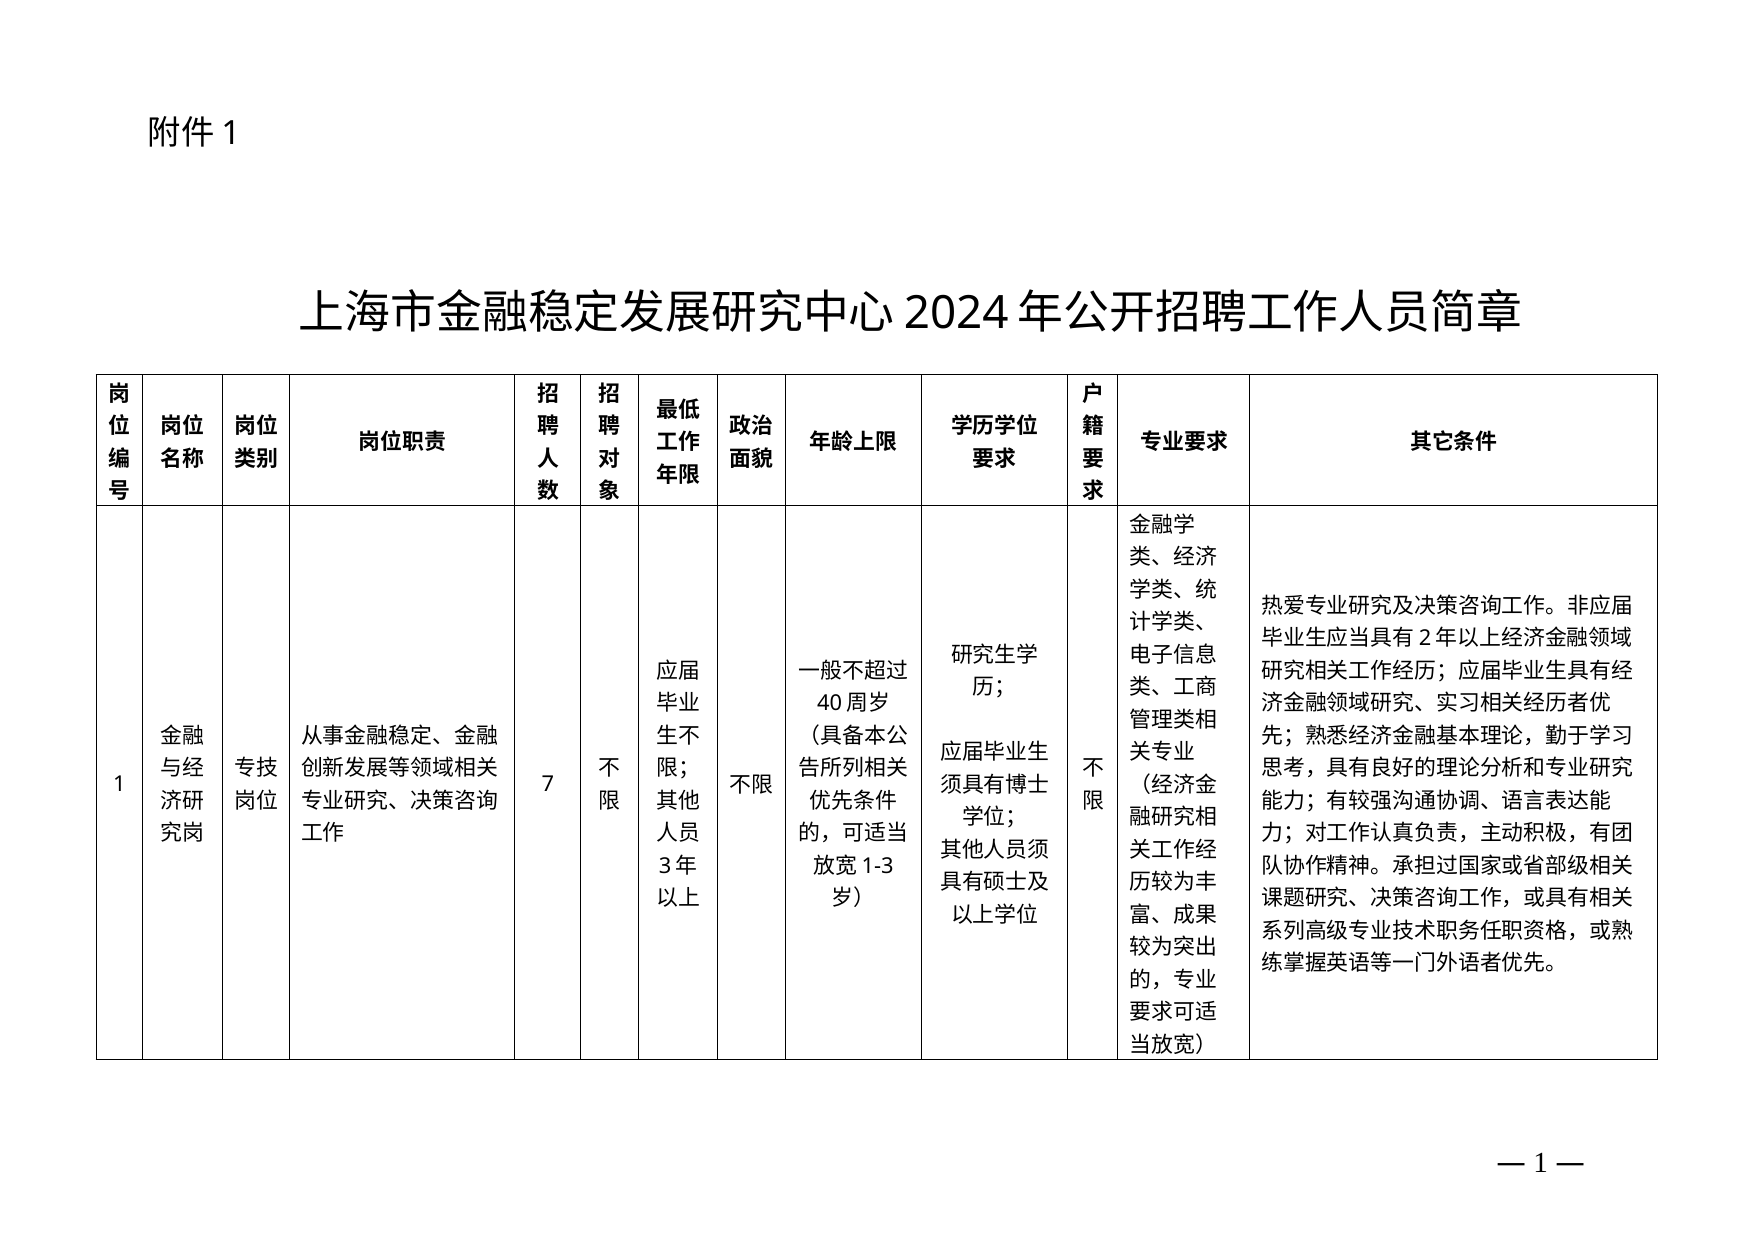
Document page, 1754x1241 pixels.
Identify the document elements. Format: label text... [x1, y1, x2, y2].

table_cell 从事金融稳定、金融创新发展等领域相关专业研究、决策咨询工作 [290, 506, 514, 1059]
table_cell 金融与经济研究岗 [143, 506, 222, 1059]
table_header 最低工作年限 [639, 375, 717, 505]
table_header 岗位编号 [97, 375, 142, 505]
text 上海市金融稳定发展研究中心2024年公开招聘工作人员简章 [214, 260, 1606, 358]
text 附件1 [148, 98, 1406, 163]
table_cell 7 [515, 506, 580, 1059]
table_header 专业要求 [1118, 375, 1249, 505]
table_header 学历学位 要求 [922, 375, 1067, 505]
table_header 招聘人数 [515, 375, 580, 505]
table_cell 研究生学历； 应届毕业生须具有博士学位； 其他人员须具有硕士及以上学位 [922, 506, 1067, 1059]
table_header 其它条件 [1250, 375, 1657, 505]
table_header 政治面貌 [718, 375, 785, 505]
table_cell 不限 [1068, 506, 1117, 1059]
table_cell 专技岗位 [223, 506, 289, 1059]
table_cell 不限 [718, 506, 785, 1059]
table_cell 1 [97, 506, 142, 1059]
table_cell 应届毕业生不限； 其他人员3年以上 [639, 506, 717, 1059]
table_cell 金融学类、经济学类、统计学类、电子信息类、工商管理类相关专业（经济金融研究相关工作经历较为丰富、成果较为突出的，专业要求可适当放宽） [1118, 506, 1249, 1059]
table_header 岗位职责 [290, 375, 514, 505]
table_header 户籍要求 [1068, 375, 1117, 505]
table_header 岗位类别 [223, 375, 289, 505]
table_cell 热爱专业研究及决策咨询工作。非应届毕业生应当具有2年以上经济金融领域研究相关工作经历；应届毕业生具有经济金融领域研究、实习相关经历者优先；熟悉经济金融基本理论，勤于学习思考，具有良好的理论分析和专业研究能力；有较强沟通协调、语言表达能力；对工作认真负责，主动积极，有团队协作精神。承担过国家或省部级相关课题研究、决策咨询工作，或具有相关系列高级专业技术职务任职资格，或熟练掌握英语等一门外语者优先。 [1250, 506, 1657, 1059]
table_header 岗位名称 [143, 375, 222, 505]
table_header 招聘对象 [581, 375, 638, 505]
table_cell 不限 [581, 506, 638, 1059]
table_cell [786, 506, 921, 1059]
table_header 年龄上限 [786, 375, 921, 505]
